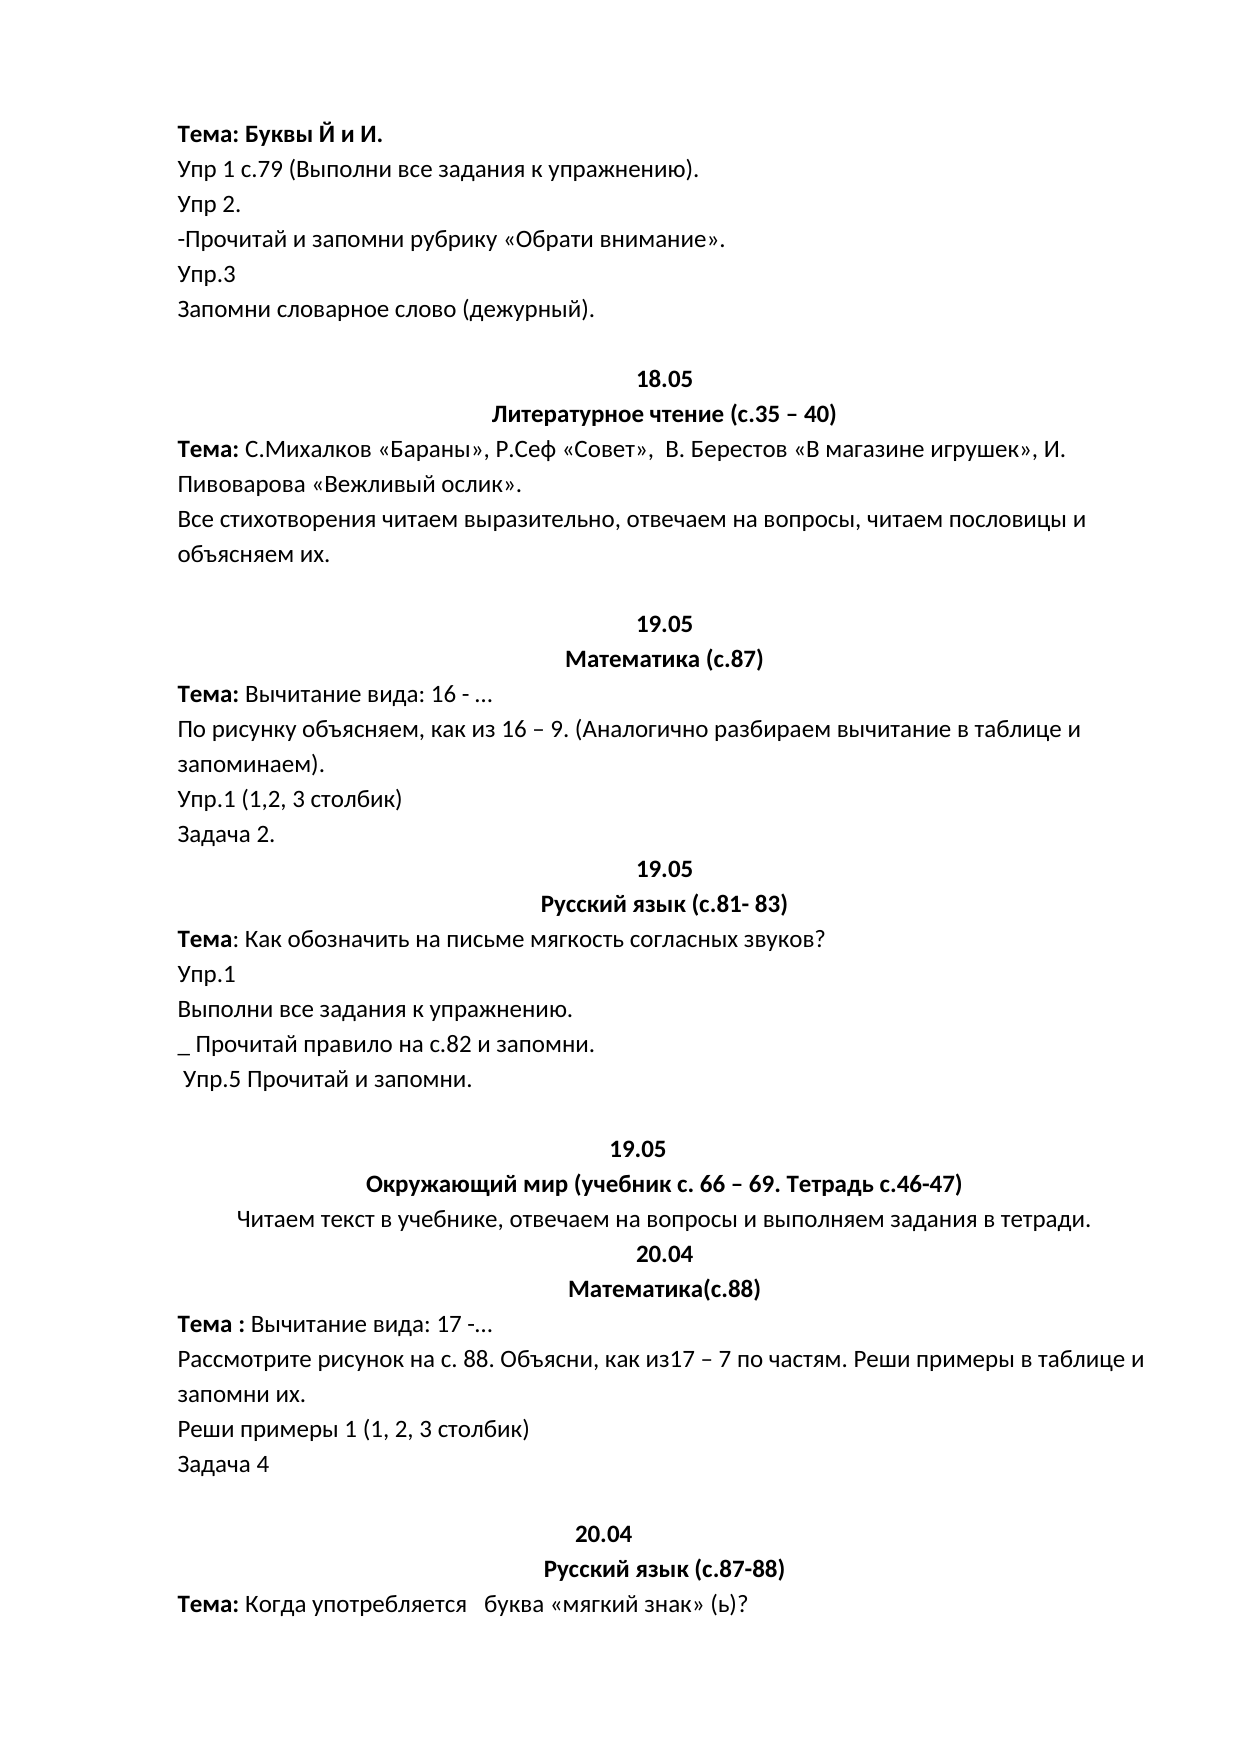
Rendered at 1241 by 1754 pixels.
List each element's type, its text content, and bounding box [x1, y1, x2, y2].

text _ Прочитай правило на с.82 и запомни. [177, 1028, 1152, 1059]
text Упр 2. [177, 188, 1152, 219]
text 20.04 [177, 1518, 1152, 1549]
text 19.05 [177, 1133, 1152, 1164]
text Русский язык (с.81- 83) [177, 888, 1152, 919]
text Упр.3 [177, 258, 1152, 289]
text Задача 4 [177, 1448, 1152, 1479]
text Окружающий мир (учебник с. 66 – 69. Тетрадь с.46-47) [177, 1168, 1152, 1199]
text 18.05 [177, 363, 1152, 394]
text Упр.1 (1,2, 3 столбик) [177, 783, 1152, 814]
text -Прочитай и запомни рубрику «Обрати внимание». [177, 223, 1152, 254]
text 20.04 [177, 1238, 1152, 1269]
text Рассмотрите рисунок на с. 88. Объясни, как из17 – 7 по частям. Реши примеры в таблице и запомни их. [177, 1343, 1152, 1409]
text Литературное чтение (с.35 – 40) [177, 398, 1152, 429]
text Читаем текст в учебнике, отвечаем на вопросы и выполняем задания в тетради. [177, 1203, 1152, 1234]
text Упр 1 с.79 (Выполни все задания к упражнению). [177, 153, 1152, 184]
text Задача 2. [177, 818, 1152, 849]
text 19.05 [177, 853, 1152, 884]
text Запомни словарное слово (дежурный). [177, 293, 1152, 324]
text Все стихотворения читаем выразительно, отвечаем на вопросы, читаем пословицы и объясняем их. [177, 503, 1152, 569]
text Реши примеры 1 (1, 2, 3 столбик) [177, 1413, 1152, 1444]
text Выполни все задания к упражнению. [177, 993, 1152, 1024]
text Тема: С.Михалков «Бараны», Р.Сеф «Совет», В. Берестов «В магазине игрушек», И. Пивоварова «Вежливый ослик». [177, 433, 1152, 499]
text Тема: Вычитание вида: 16 - … [177, 678, 1152, 709]
text Упр.5 Прочитай и запомни. [177, 1063, 1152, 1094]
text Упр.1 [177, 958, 1152, 989]
text Тема: Как обозначить на письме мягкость согласных звуков? [177, 923, 1152, 954]
text Русский язык (с.87-88) [177, 1553, 1152, 1584]
text Тема: Когда употребляется буква «мягкий знак» (ь)? [177, 1588, 1152, 1619]
text Математика(с.88) [177, 1273, 1152, 1304]
text По рисунку объясняем, как из 16 – 9. (Аналогично разбираем вычитание в таблице и запоминаем). [177, 713, 1152, 779]
text Математика (с.87) [177, 643, 1152, 674]
text Тема : Вычитание вида: 17 -… [177, 1308, 1152, 1339]
text Тема: Буквы Й и И. [177, 118, 1152, 149]
text 19.05 [177, 608, 1152, 639]
